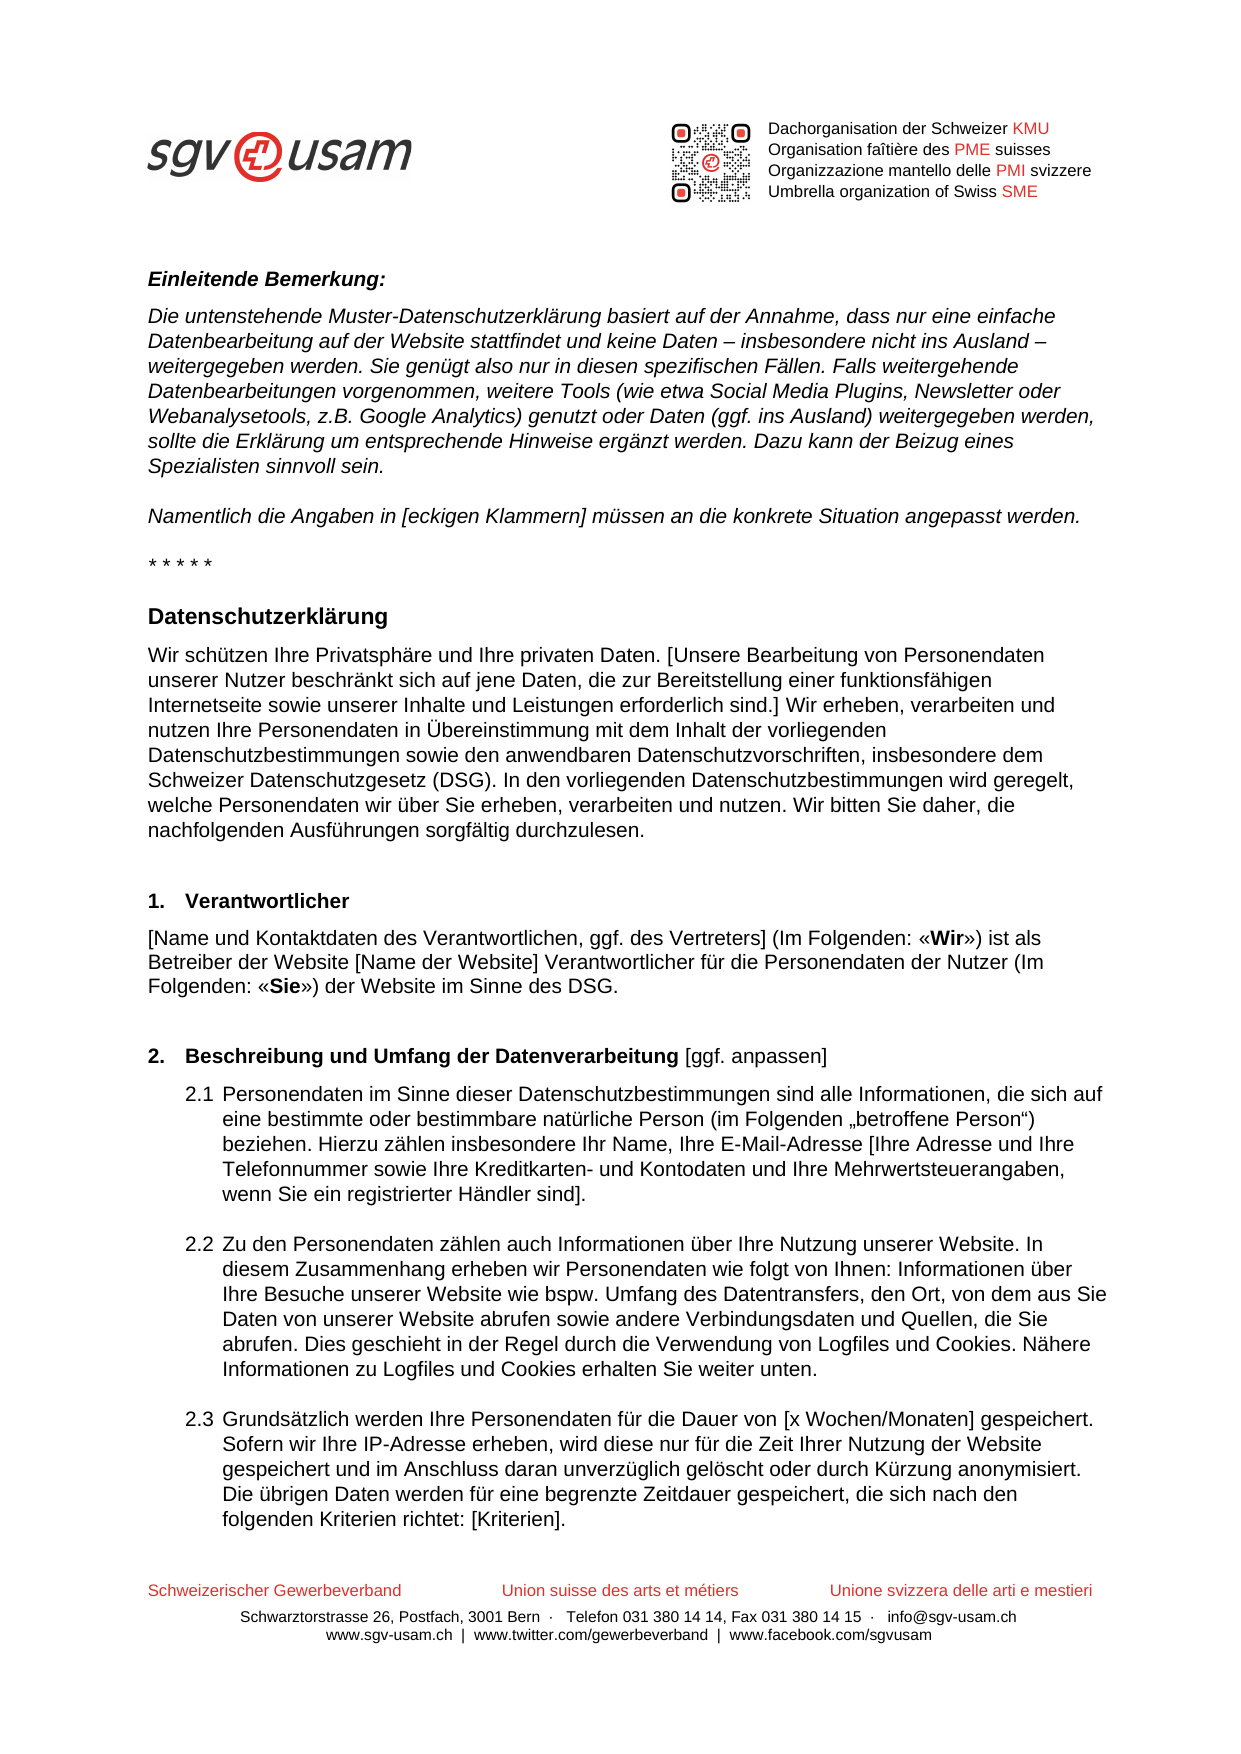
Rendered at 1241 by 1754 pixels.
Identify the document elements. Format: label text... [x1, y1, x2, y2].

list Beschreibung und Umfang der Datenverarbeitung [ggf. anpassen] [148, 1043, 1110, 1068]
list Verantwortlicher [148, 888, 1110, 913]
text Die untenstehende Muster-Datenschutzerklärung basiert auf der Annahme, dass nur eine einfache Datenbearbeitung auf der Website stattfindet und keine Daten – insbesondere nicht ins Ausland – weitergegeben werden. Sie genügt also nur in diesen spezifischen Fällen. Falls weitergehende Datenbearbeitungen vorgenommen, weitere Tools (wie etwa Social Media Plugins, Newsletter oder Webanalysetools, z.B. Google Analytics) genutzt oder Daten (ggf. ins Ausland) weitergegeben werden, sollte die Erklärung um entsprechende Hinweise ergänzt werden. Dazu kann der Beizug eines Spezialisten sinnvoll sein. [148, 303, 1110, 478]
text 2.1 Personendaten im Sinne dieser Datenschutzbestimmungen sind alle Informationen, die sich auf eine bestimmte oder bestimmbare natürliche Person (im Folgenden „betroffene Person“) beziehen. Hierzu zählen insbesondere Ihr Name, Ihre E-Mail-Adresse [Ihre Adresse und Ihre Telefonnummer sowie Ihre Kreditkarten- und Kontodaten und Ihre Mehrwertsteuerangaben, wenn Sie ein registrierter Händler sind]. [185, 1081, 1110, 1206]
text Einleitende Bemerkung: [148, 266, 1110, 291]
text 2.3 Grundsätzlich werden Ihre Personendaten für die Dauer von [x Wochen/Monaten] gespeichert. Sofern wir Ihre IP-Adresse erheben, wird diese nur für die Zeit Ihrer Nutzung der Website gespeichert und im Anschluss daran unverzüglich gelöscht oder durch Kürzung anonymisiert. Die übrigen Daten werden für eine begrenzte Zeitdauer gespeichert, die sich nach den folgenden Kriterien richtet: [Kriterien]. [185, 1406, 1110, 1531]
picture [147, 132, 412, 182]
text Wir schützen Ihre Privatsphäre und Ihre privaten Daten. [Unsere Bearbeitung von Personendaten unserer Nutzer beschränkt sich auf jene Daten, die zur Bereitstellung einer funktionsfähigen Internetseite sowie unserer Inhalte und Leistungen erforderlich sind.] Wir erheben, verarbeiten und nutzen Ihre Personendaten in Übereinstimmung mit dem Inhalt der vorliegenden Datenschutzbestimmungen sowie den anwendbaren Datenschutzvorschriften, insbesondere dem Schweizer Datenschutzgesetz (DSG). In den vorliegenden Datenschutzbestimmungen wird geregelt, welche Personendaten wir über Sie erheben, verarbeiten und nutzen. Wir bitten Sie daher, die nachfolgenden Ausführungen sorgfältig durchzulesen. [148, 642, 1110, 842]
text Datenschutzerklärung [148, 603, 1110, 630]
text Namentlich die Angaben in [eckigen Klammern] müssen an die konkrete Situation angepasst werden. [148, 503, 1110, 528]
text * * * * * [148, 553, 1110, 578]
picture [669, 121, 753, 205]
text 2.2 Zu den Personendaten zählen auch Informationen über Ihre Nutzung unserer Website. In diesem Zusammenhang erheben wir Personendaten wie folgt von Ihnen: Informationen über Ihre Besuche unserer Website wie bspw. Umfang des Datentransfers, den Ort, von dem aus Sie Daten von unserer Website abrufen sowie andere Verbindungsdaten und Quellen, die Sie abrufen. Dies geschieht in der Regel durch die Verwendung von Logfiles und Cookies. Nähere Informationen zu Logfiles und Cookies erhalten Sie weiter unten. [185, 1231, 1110, 1381]
text [Name und Kontaktdaten des Verantwortlichen, ggf. des Vertreters] (Im Folgenden: «Wir») ist als Betreiber der Website [Name der Website] Verantwortlicher für die Personendaten der Nutzer (Im Folgenden: «Sie») der Website im Sinne des DSG. [148, 926, 1110, 997]
